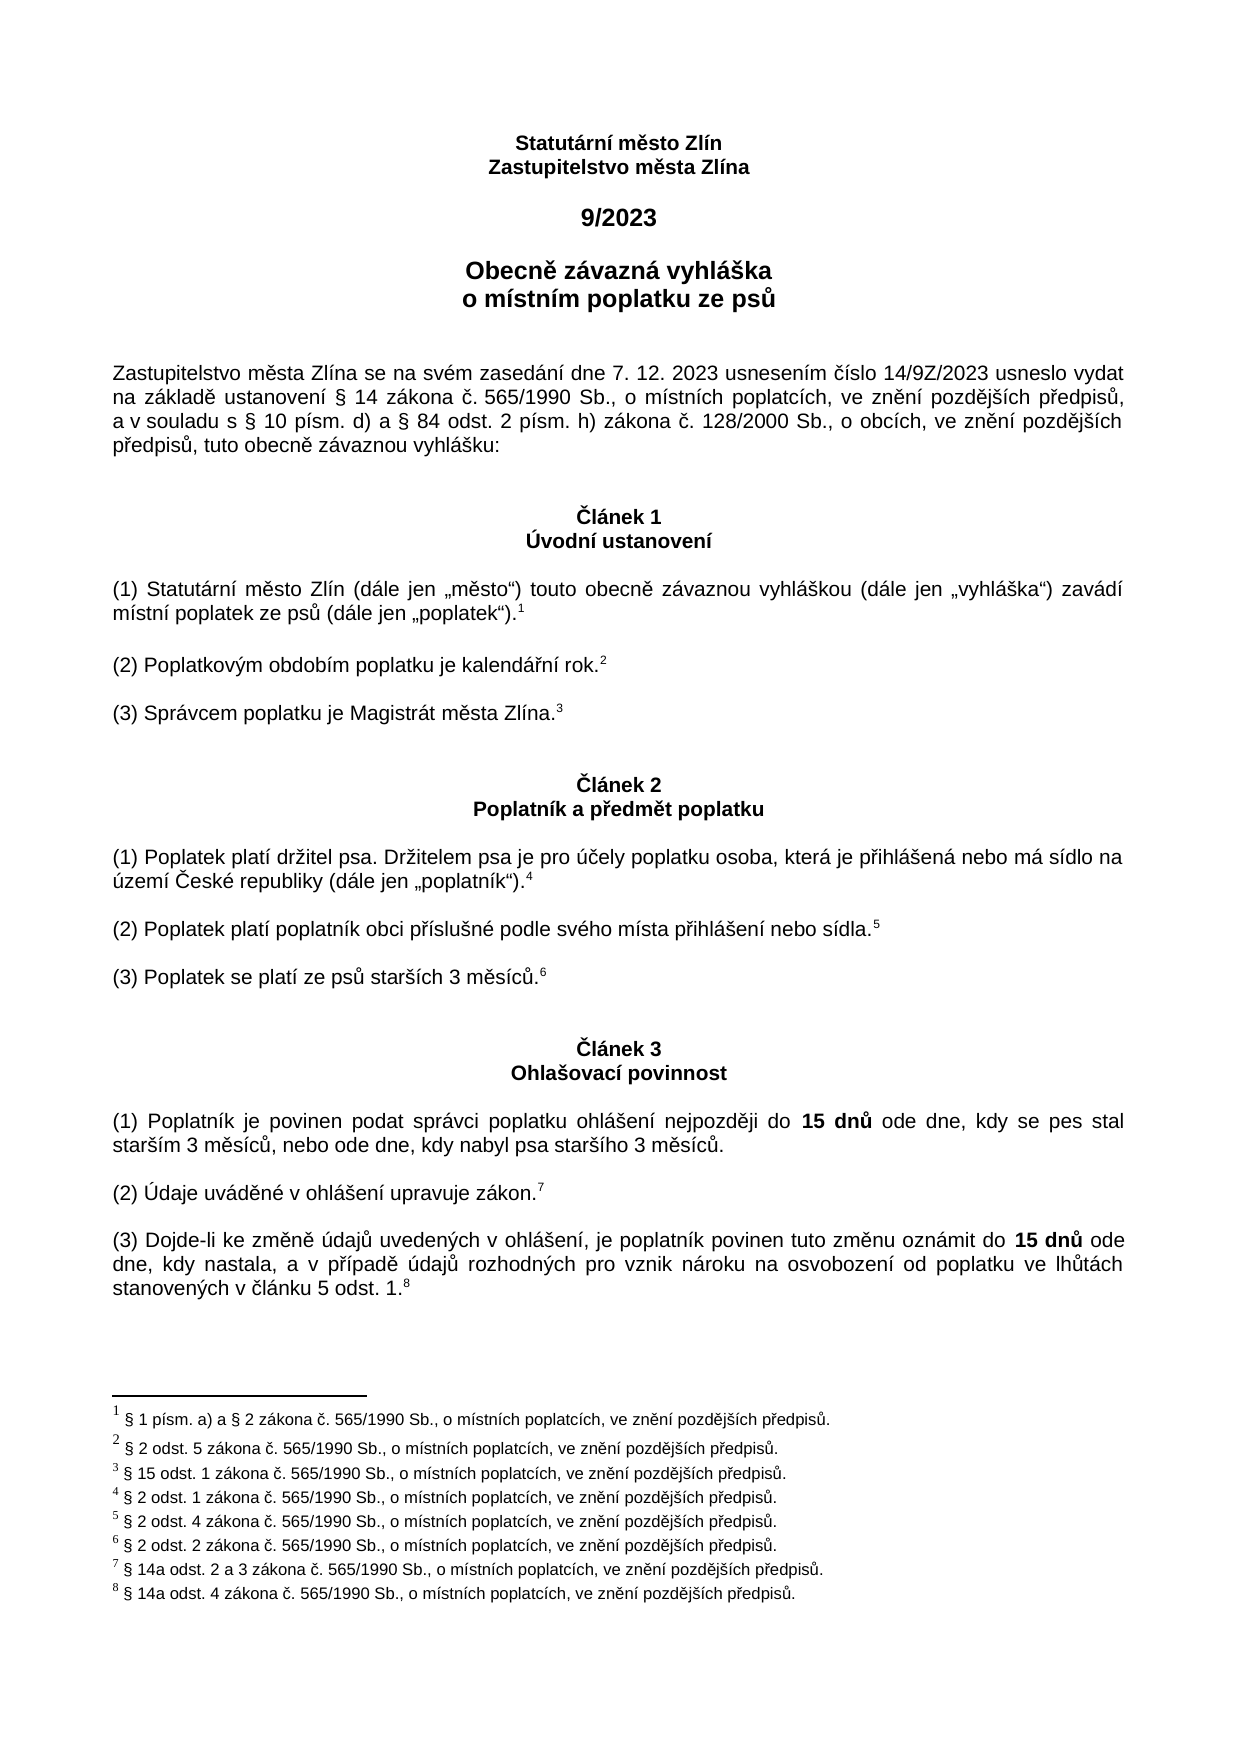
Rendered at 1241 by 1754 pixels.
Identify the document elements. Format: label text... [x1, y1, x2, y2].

text o místním poplatku ze psů [112, 284, 1125, 313]
text Článek 3 [112, 1037, 1125, 1061]
text (2) Poplatkovým obdobím poplatku je kalendářní rok. [112, 653, 1125, 677]
text Zastupitelstvo města Zlína se na svém zasedání dne 7. 12. 2023 usnesením číslo 14/9Z/2023 usneslo vydat na základě ustanovení § 14 zákona č. 565/1990 Sb., o místních poplatcích, ve znění pozdějších předpisů, a v souladu s § 10 písm. d) a § 84 odst. 2 písm. h) zákona č. 128/2000 Sb., o obcích, ve znění pozdějších předpisů, tuto obecně závaznou vyhlášku: [112, 361, 1125, 457]
text 9/2023 [112, 203, 1125, 232]
text Článek 2 [112, 773, 1125, 797]
text (3) Poplatek se platí ze psů starších 3 měsíců. [112, 965, 1125, 989]
subtitle Poplatník a předmět poplatku [112, 797, 1125, 821]
text Obecně závazná vyhláška [112, 256, 1125, 284]
text Zastupitelstvo města Zlína [112, 155, 1125, 179]
text (1) Statutární město Zlín (dále jen „město“) touto obecně závaznou vyhláškou (dále jen „vyhláška“) zavádí místní poplatek ze psů (dále jen „poplatek“). [112, 577, 1125, 624]
text (2) Poplatek platí poplatník obci příslušné podle svého místa přihlášení nebo sídla. [112, 917, 1125, 941]
text (1) Poplatek platí držitel psa. Držitelem psa je pro účely poplatku osoba, která je přihlášená nebo má sídlo na území České republiky (dále jen „poplatník“). [112, 845, 1125, 893]
text (3) Dojde-li ke změně údajů uvedených v ohlášení, je poplatník povinen tuto změnu oznámit do 15 dnů ode dne, kdy nastala, a v případě údajů rozhodných pro vznik nároku na osvobození od poplatku ve lhůtách stanovených v článku 5 odst. 1. [112, 1228, 1125, 1300]
text Statutární město Zlín [112, 131, 1125, 155]
text Ohlašovací povinnost [112, 1061, 1125, 1084]
text (2) Údaje uváděné v ohlášení upravuje zákon. [112, 1180, 1125, 1204]
text (3) Správcem poplatku je Magistrát města Zlína. [112, 701, 1125, 725]
text Úvodní ustanovení [112, 529, 1125, 553]
text Článek 1 [112, 505, 1125, 529]
text (1) Poplatník je povinen podat správci poplatku ohlášení nejpozději do 15 dnů ode dne, kdy se pes stal starším 3 měsíců, nebo ode dne, kdy nabyl psa staršího 3 měsíců. [112, 1108, 1125, 1156]
